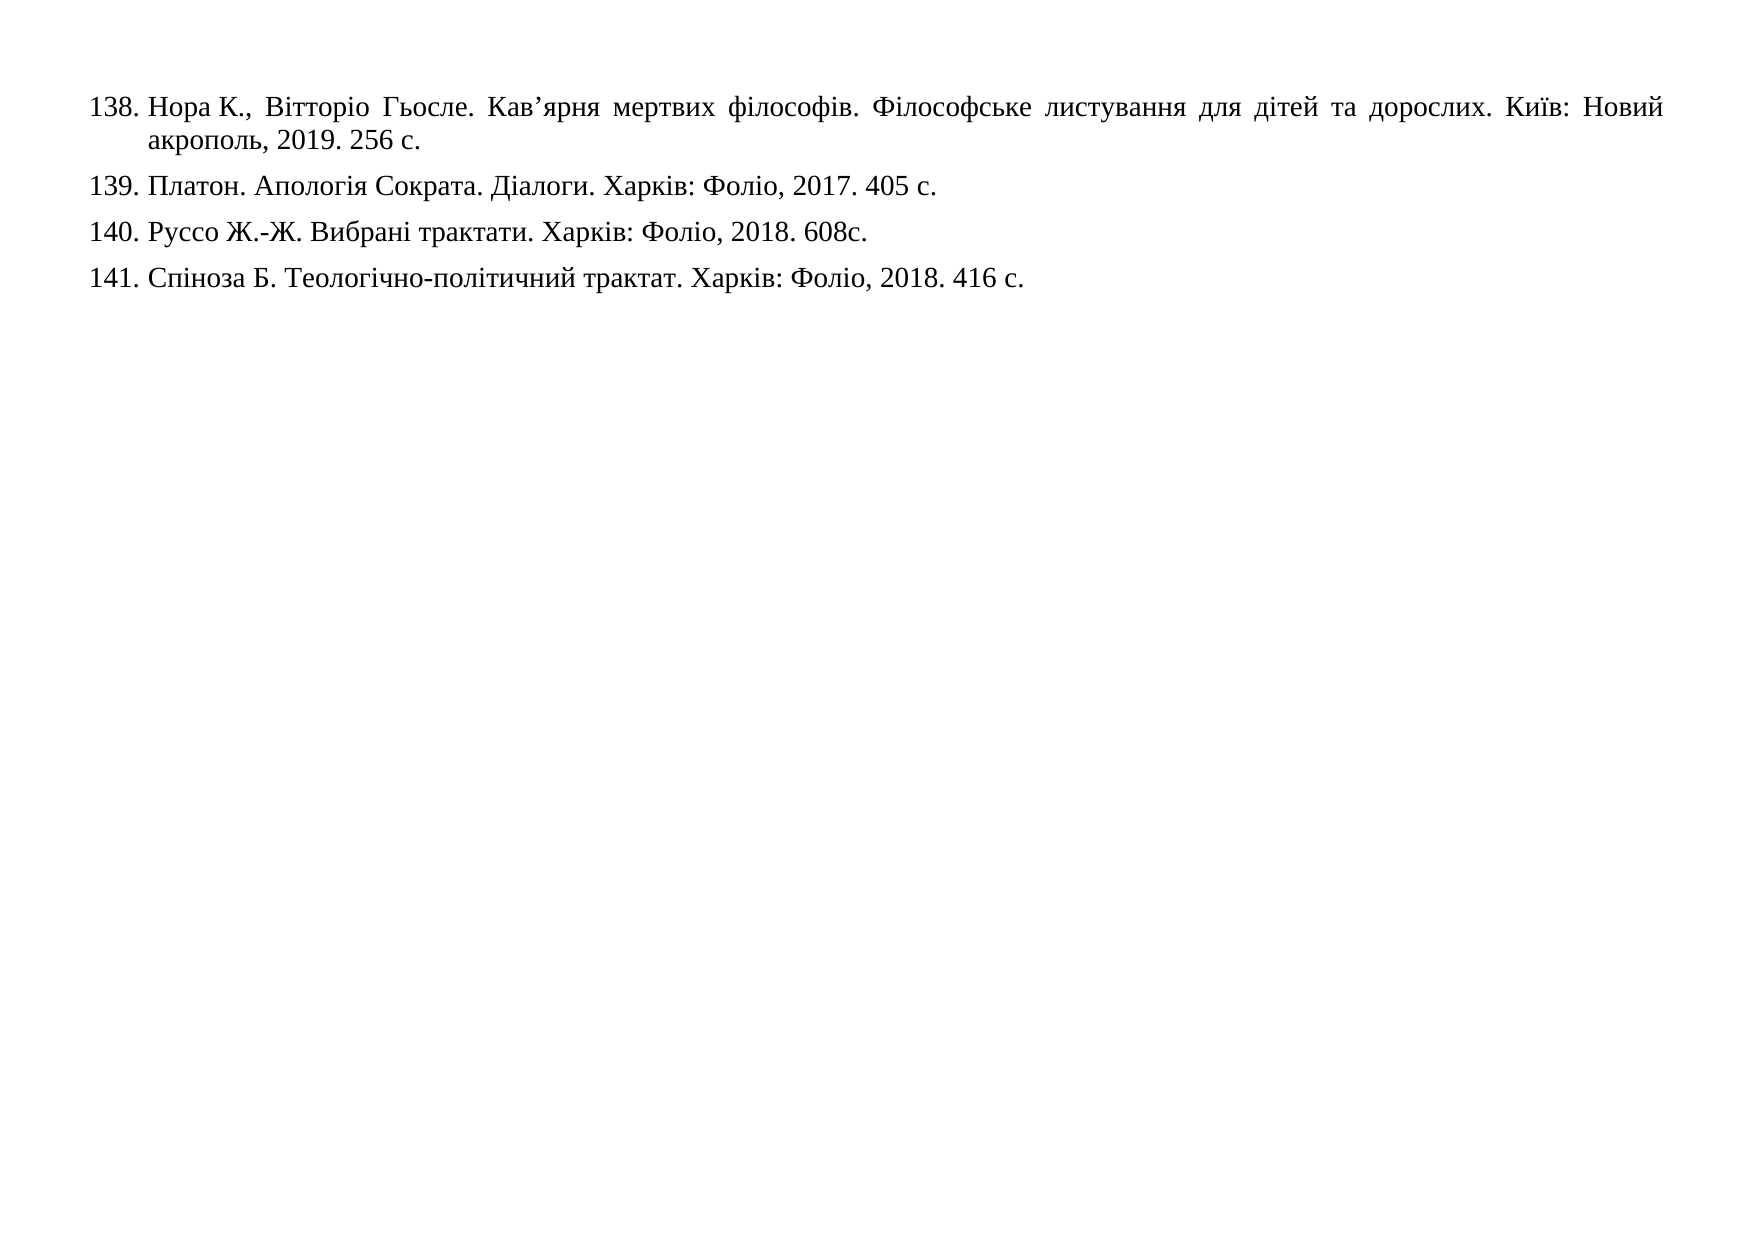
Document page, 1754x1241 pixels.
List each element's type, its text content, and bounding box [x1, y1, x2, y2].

list Платон. Апологія Сократа. Діалоги. Харків: Фоліо, 2017. 405 с. [89, 168, 1665, 202]
list Спіноза Б. Теологічно-політичний трактат. Харків: Фоліо, 2018. 416 с. [89, 260, 1665, 294]
list Нора К., Вітторіо Гьосле. Кав’ярня мертвих філософів. Філософське листування для дітей та дорослих. Київ: Новий акрополь, 2019. 256 с. [89, 89, 1665, 156]
list Руссо Ж.-Ж. Вибрані трактати. Харків: Фоліо, 2018. 608с. [89, 214, 1665, 248]
